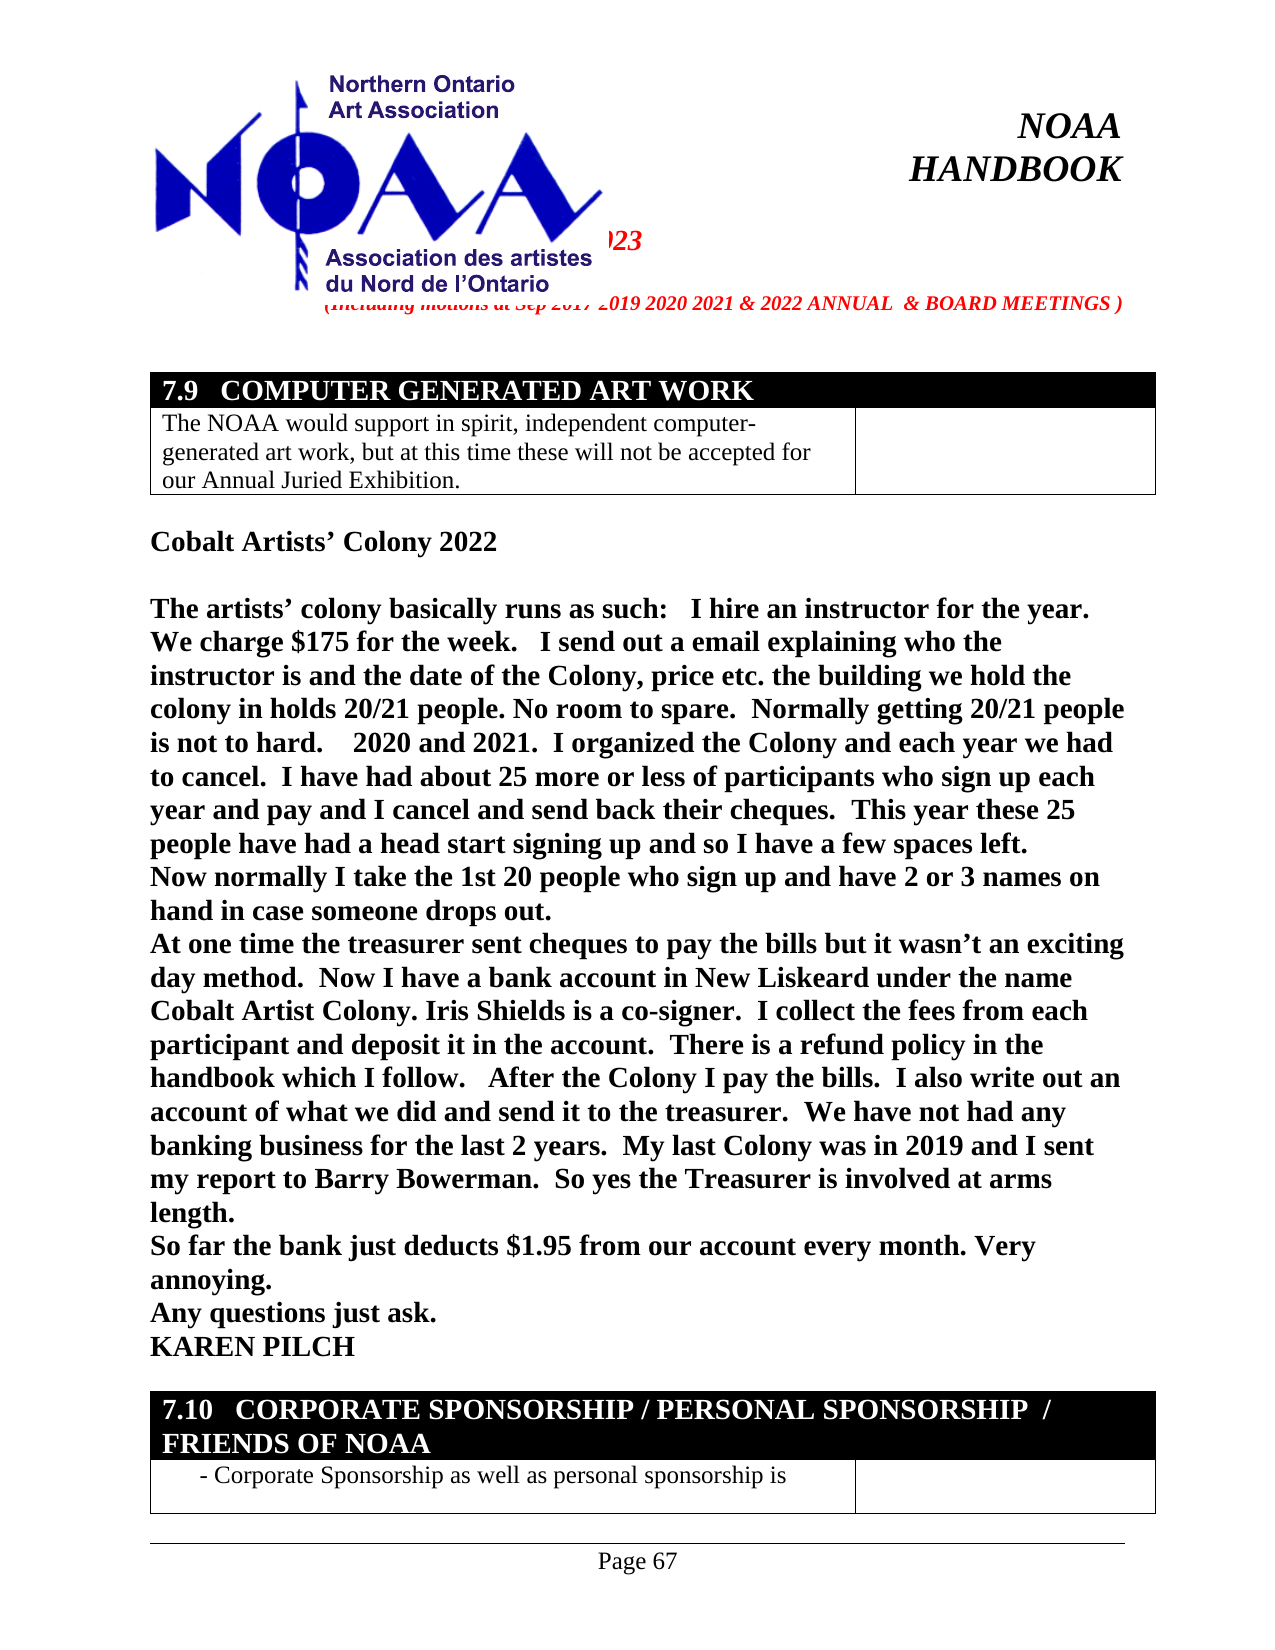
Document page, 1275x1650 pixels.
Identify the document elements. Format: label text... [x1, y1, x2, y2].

text Now normally I take the 1st 20 people who sign up and have 2 or 3 names on hand in case someone drops out. [150, 859, 1125, 926]
text At one time the treasurer sent cheques to pay the bills but it wasn’t an exciting day method. Now I have a bank account in New Liskeard under the name Cobalt Artist Colony. Iris Shields is a co-signer. I collect the fees from each participant and deposit it in the account. There is a refund policy in the handbook which I follow. After the Colony I pay the bills. I also write out an account of what we did and send it to the treasurer. We have not had any banking business for the last 2 years. My last Colony was in 2019 and I sent my report to Barry Bowerman. So yes the Treasurer is involved at arms length. [150, 926, 1125, 1228]
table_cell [151, 1460, 855, 1513]
table_cell [856, 408, 1155, 494]
table_cell [856, 1460, 1155, 1513]
text Cobalt Artists’ Colony 2022 [150, 524, 1125, 557]
text Any questions just ask. [150, 1295, 1125, 1329]
text So far the bank just deducts $1.95 from our account every month. Very annoying. [150, 1228, 1125, 1295]
table_header 7.9 COMPUTER GENERATED ART WORK [151, 373, 1155, 407]
text KAREN PILCH [150, 1329, 1125, 1362]
table_cell The NOAA would support in spirit, independent computer-generated art work, but at this time these will not be accepted for our Annual Juried Exhibition. [151, 408, 855, 494]
table_header 7.10 CORPORATE SPONSORSHIP / PERSONAL SPONSORSHIP / FRIENDS OF NOAA [151, 1392, 1155, 1459]
text The artists’ colony basically runs as such: I hire an instructor for the year. We charge $175 for the week. I send out a email explaining who the instructor is and the date of the Colony, price etc. the building we hold the colony in holds 20/21 people. No room to spare. Normally getting 20/21 people is not to hard. 2020 and 2021. I organized the Colony and each year we had to cancel. I have had about 25 more or less of participants who sign up each year and pay and I cancel and send back their cheques. This year these 25 people have had a head start signing up and so I have a few spaces left. [150, 591, 1125, 859]
